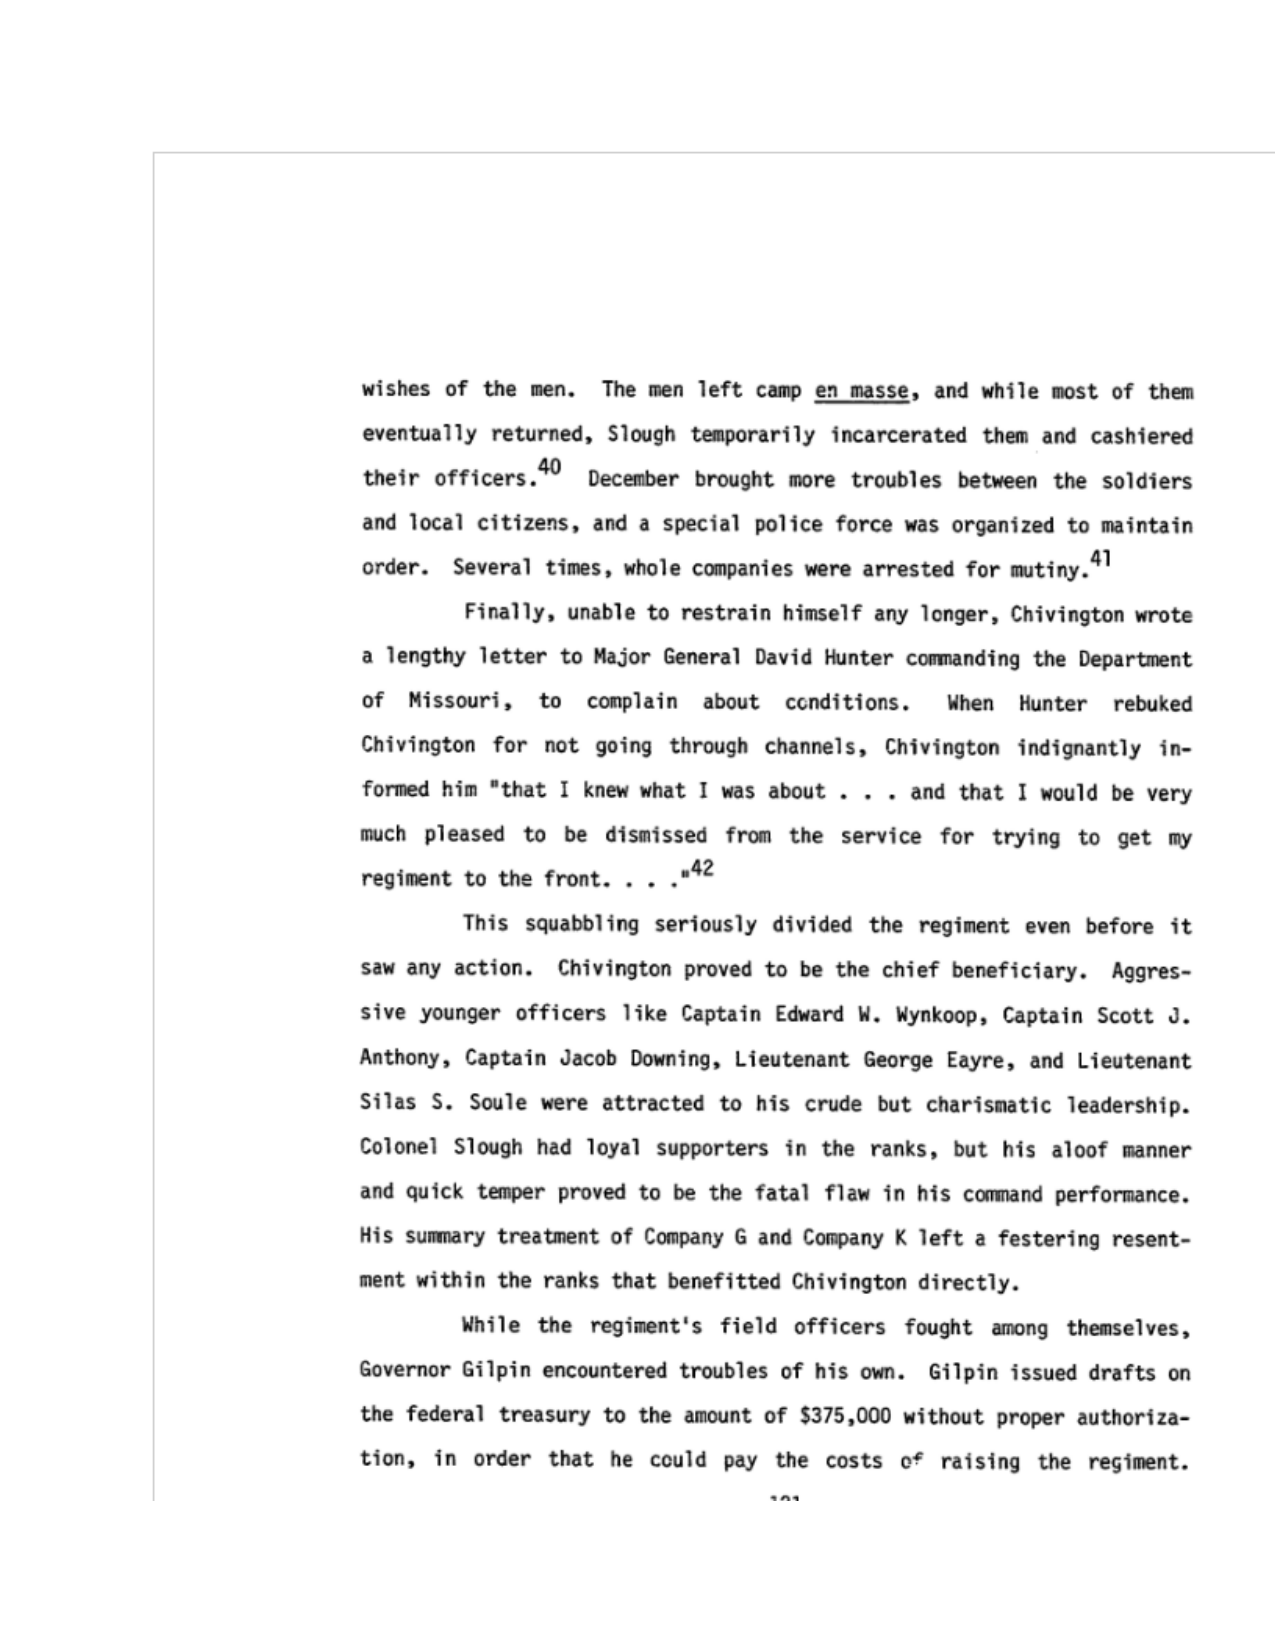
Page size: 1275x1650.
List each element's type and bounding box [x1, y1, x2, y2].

picture [150, 150, 1275, 1501]
